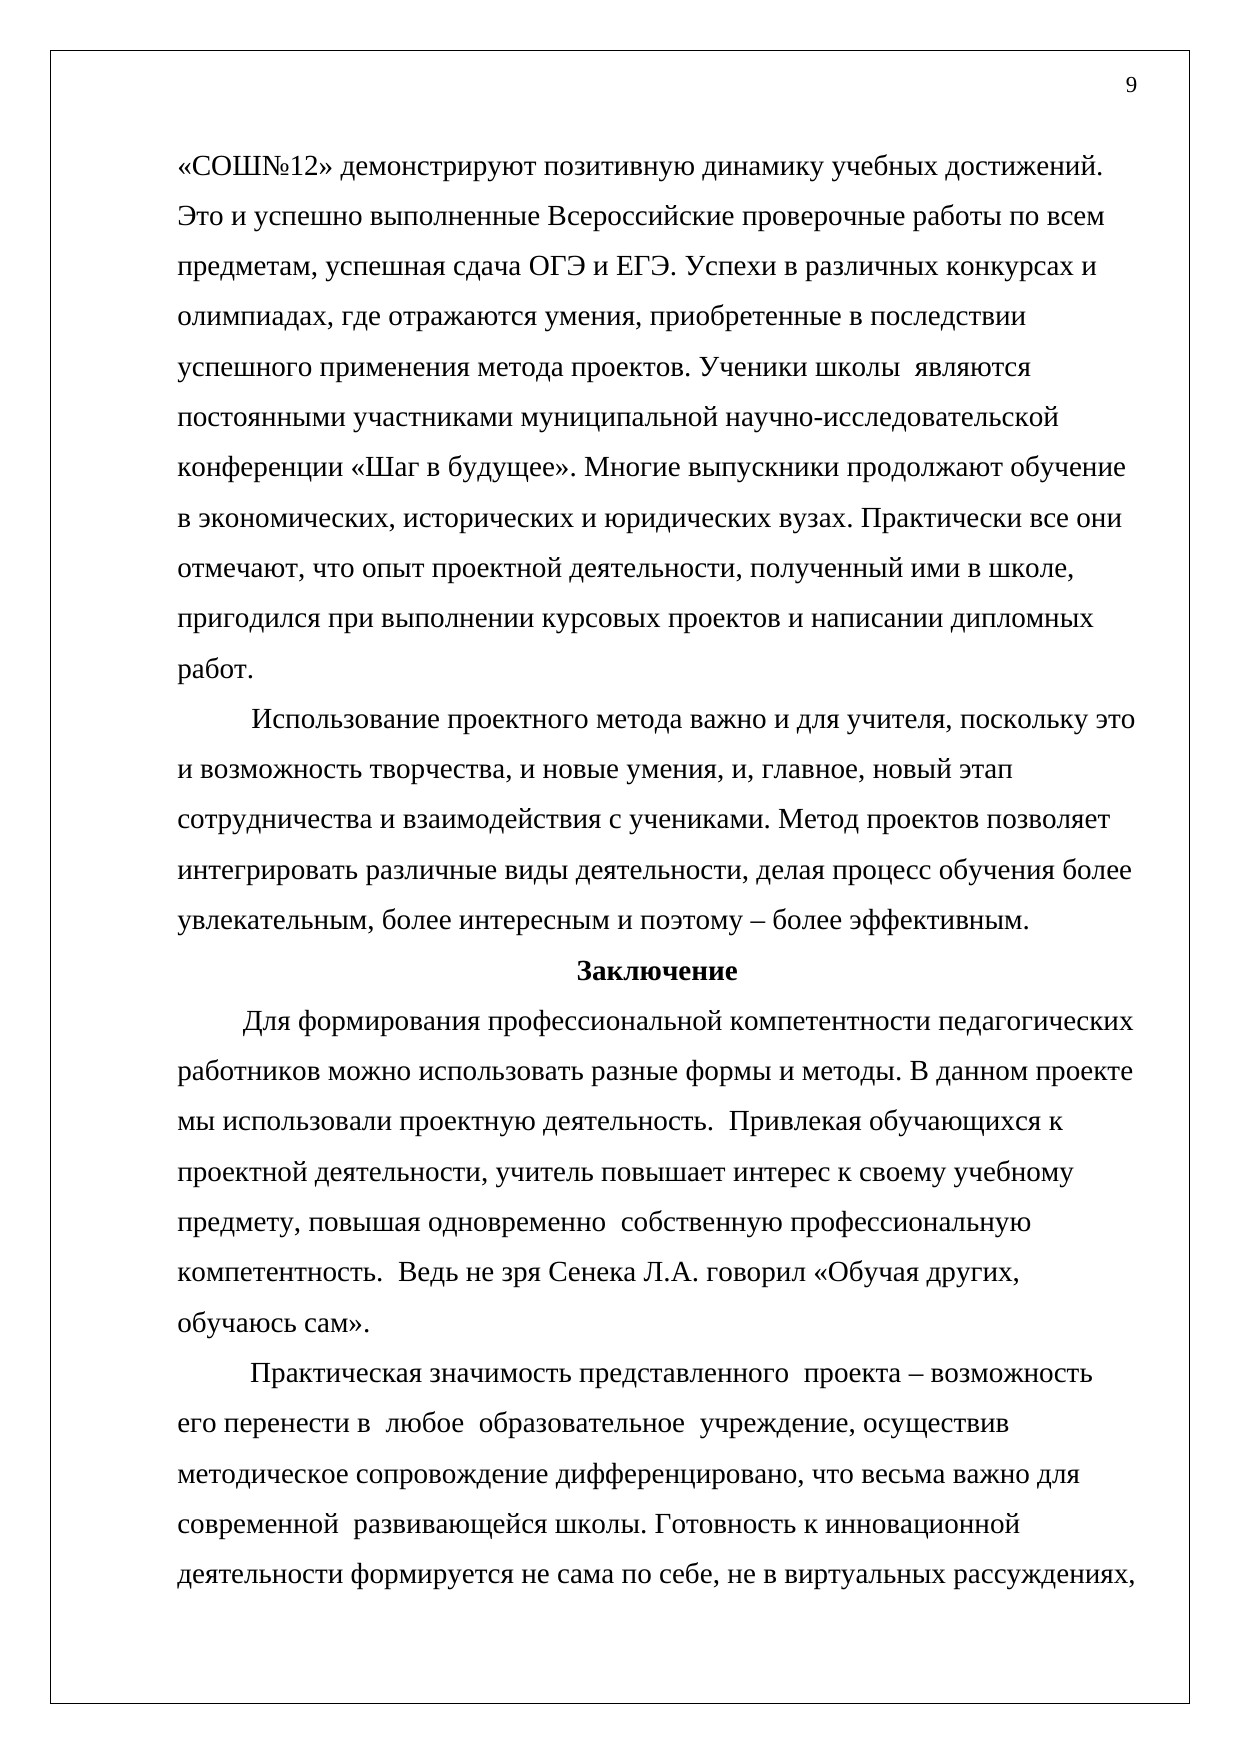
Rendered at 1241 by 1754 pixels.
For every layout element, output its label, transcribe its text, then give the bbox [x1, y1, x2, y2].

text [177, 148, 1137, 684]
text Для формирования профессиональной компетентности педагогических работников можно использовать разные формы и методы. В данном проекте мы использовали проектную деятельность. Привлекая обучающихся к проектной деятельности, учитель повышает интерес к своему учебному предмету, повышая одновременно собственную профессиональную компетентность. Ведь не зря Сенека Л.А. говорил «Обучая других, обучаюсь сам». [177, 1003, 1137, 1338]
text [177, 1355, 1137, 1590]
text Заключение [177, 953, 1137, 986]
text Использование проектного метода важно и для учителя, поскольку это и возможность творчества, и новые умения, и, главное, новый этап сотрудничества и взаимодействия с учениками. Метод проектов позволяет интегрировать различные виды деятельности, делая процесс обучения более увлекательным, более интересным и поэтому – более эффективным. [177, 701, 1137, 936]
